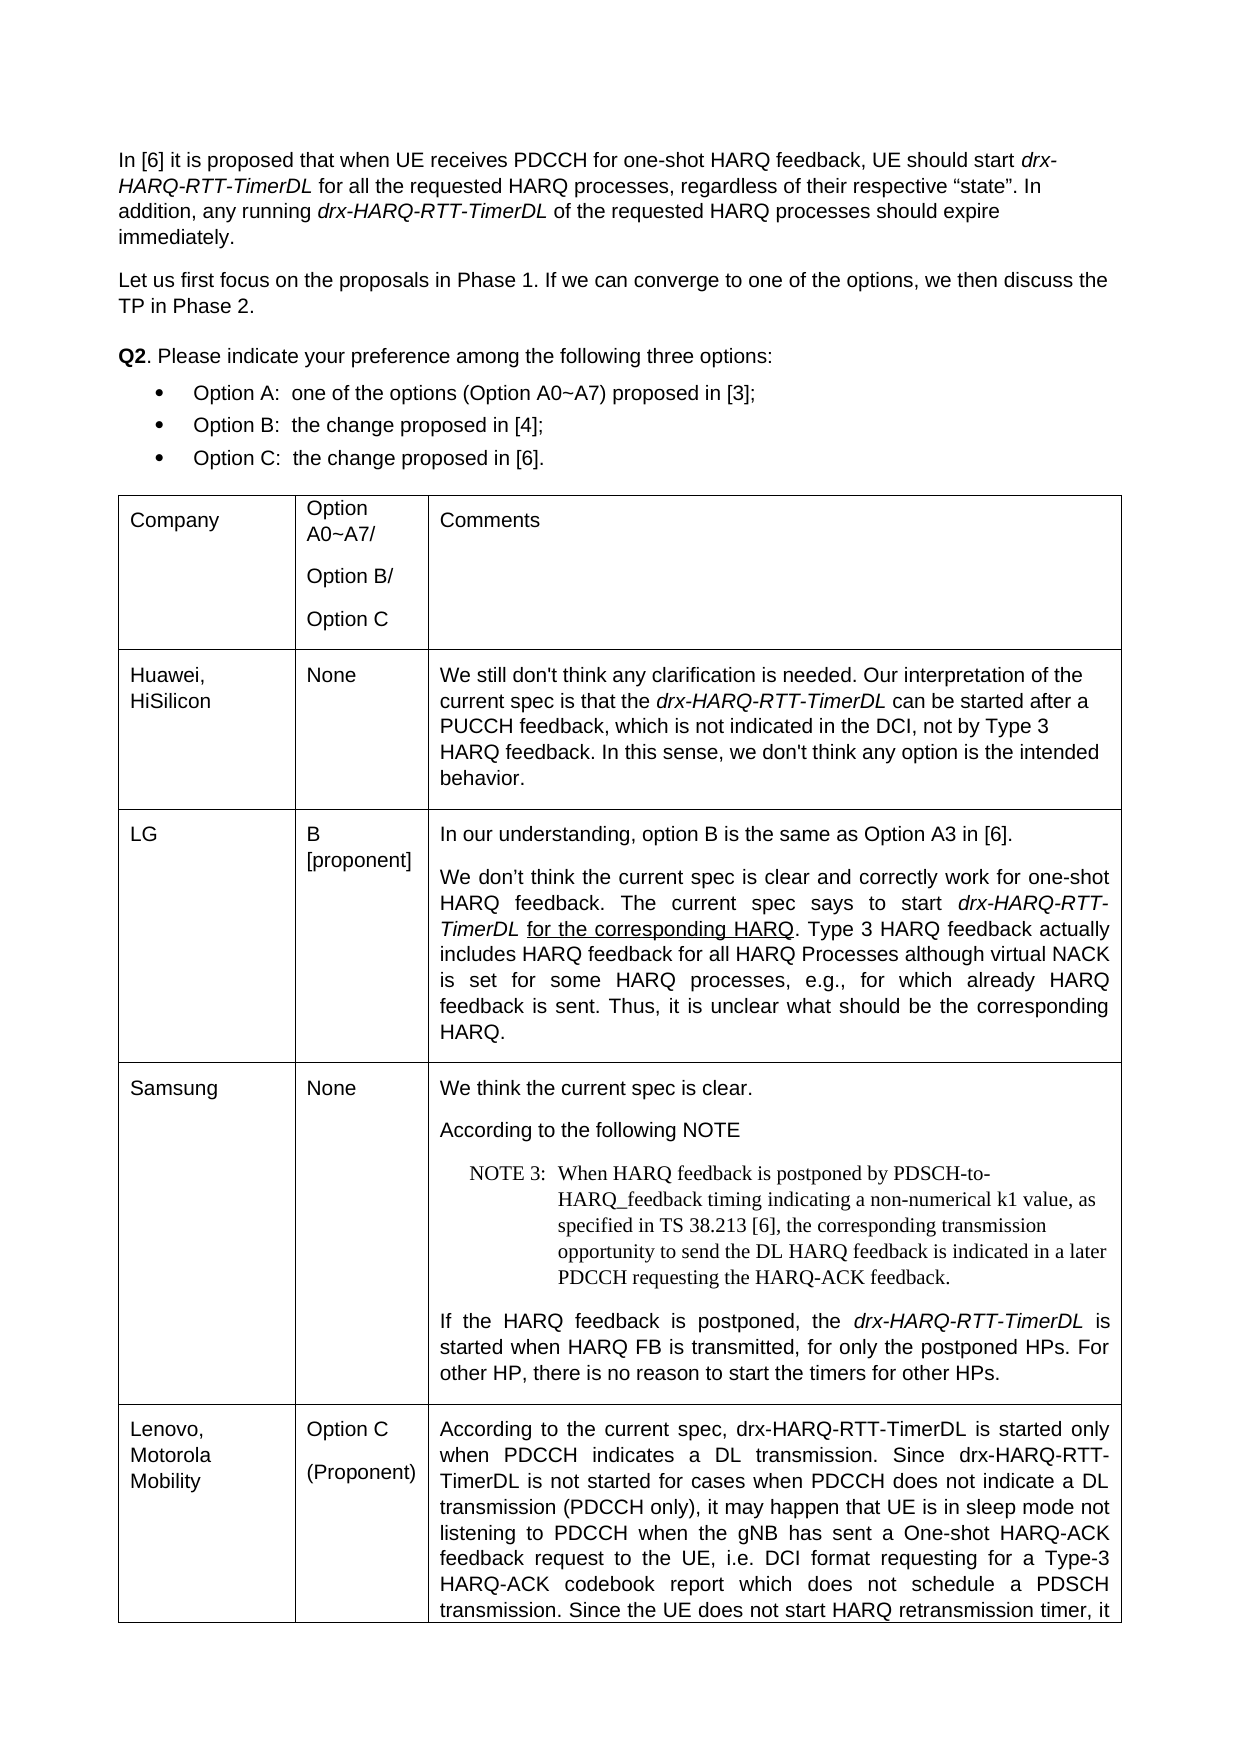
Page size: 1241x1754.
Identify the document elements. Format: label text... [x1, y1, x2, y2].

text Let us first focus on the proposals in Phase 1. If we can converge to one of the options, we then discuss the TP in Phase 2. [118, 268, 1122, 317]
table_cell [429, 1405, 1121, 1622]
table_cell In our understanding, option B is the same as Option A3 in [6]. We don’t think the current spec is clear and correctly work for one-shot HARQ feedback. The current spec says to start drx-HARQ-RTT-TimerDL for the corresponding HARQ. Type 3 HARQ feedback actually includes HARQ feedback for all HARQ Processes although virtual NACK is set for some HARQ processes, e.g., for which already HARQ feedback is sent. Thus, it is unclear what should be the corresponding HARQ. [429, 810, 1121, 1062]
text In [6] it is proposed that when UE receives PDCCH for one-shot HARQ feedback, UE should start drx-HARQ-RTT-TimerDL for all the requested HARQ processes, regardless of their respective “state”. In addition, any running drx-HARQ-RTT-TimerDL of the requested HARQ processes should expire immediately. [118, 148, 1122, 249]
table_cell None [296, 650, 428, 809]
table_cell None [296, 1063, 428, 1403]
table_cell We think the current spec is clear. According to the following NOTE NOTE 3: When HARQ feedback is postponed by PDSCH-to-HARQ_feedback timing indicating a non-numerical k1 value, as specified in TS 38.213 [6], the corresponding transmission opportunity to send the DL HARQ feedback is indicated in a later PDCCH requesting the HARQ-ACK feedback. If the HARQ feedback is postponed, the drx-HARQ-RTT-TimerDL is started when HARQ FB is transmitted, for only the postponed HPs. For other HP, there is no reason to start the timers for other HPs. [429, 1063, 1121, 1403]
table_cell B [proponent] [296, 810, 428, 1062]
table_header Company [119, 496, 295, 649]
text Q2. Please indicate your preference among the following three options: [118, 344, 1133, 368]
table_cell Huawei, HiSilicon [119, 650, 295, 809]
table_cell LG [119, 810, 295, 1062]
table_cell We still don't think any clarification is needed. Our interpretation of the current spec is that the drx-HARQ-RTT-TimerDL can be started after a PUCCH feedback, which is not indicated in the DCI, not by Type 3 HARQ feedback. In this sense, we don't think any option is the intended behavior. [429, 650, 1121, 809]
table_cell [119, 1405, 295, 1622]
table_header Option A0~A7/ Option B/ Option C [296, 496, 428, 649]
list Option C: the change proposed in [6]. [156, 446, 1133, 470]
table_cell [296, 1405, 428, 1622]
list Option A: one of the options (Option A0~A7) proposed in [3]; [156, 381, 1133, 405]
list Option B: the change proposed in [4]; [156, 413, 1133, 437]
table_header Comments [429, 496, 1121, 649]
table_cell Samsung [119, 1063, 295, 1403]
